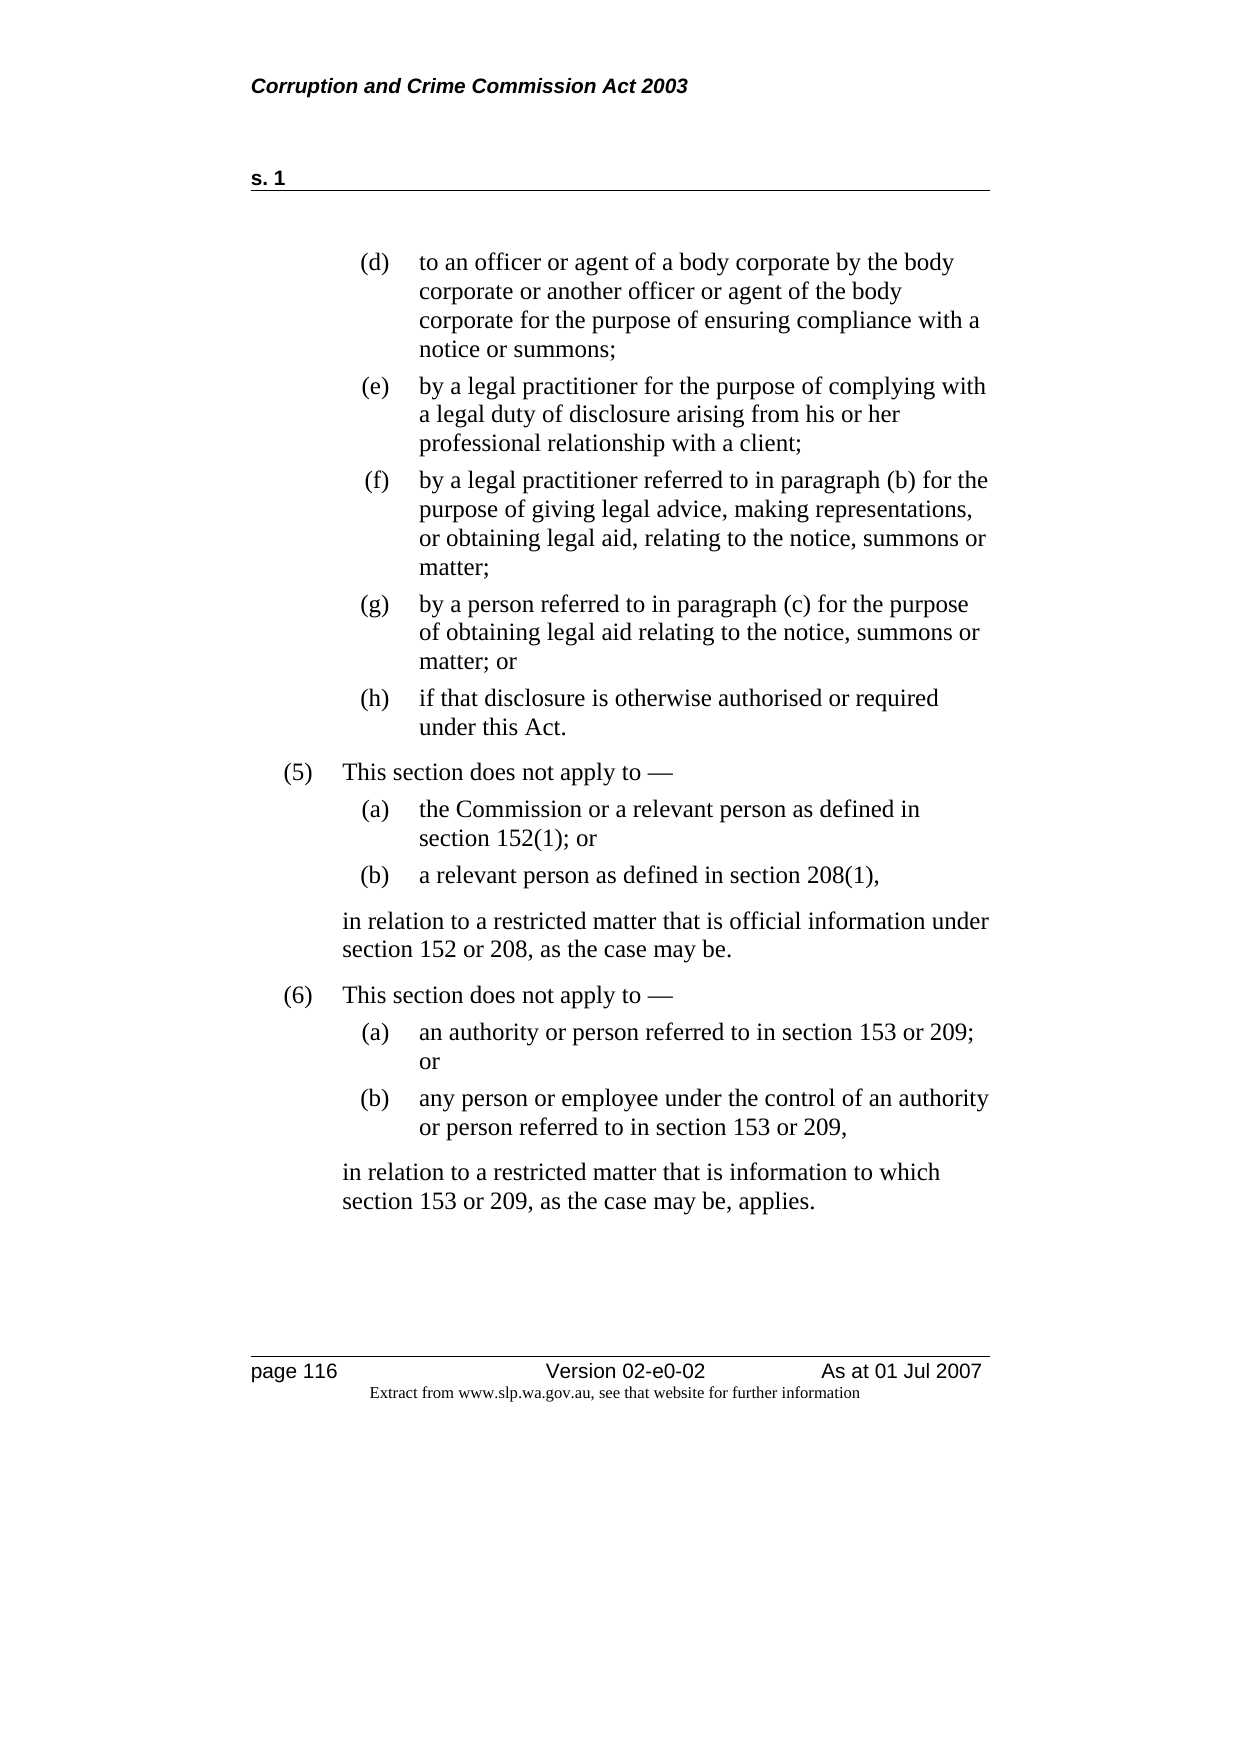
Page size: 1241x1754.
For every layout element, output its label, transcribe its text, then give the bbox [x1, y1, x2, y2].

text (5) This section does not apply to — [251, 757, 990, 786]
text (a) an authority or person referred to in section 153 or 209; or [251, 1017, 990, 1074]
text (a) the Commission or a relevant person as defined in section 152(1); or [251, 794, 990, 852]
text (d) to an officer or agent of a body corporate by the body corporate or another officer or agent of the body corporate for the purpose of ensuring compliance with a notice or summons; [251, 247, 990, 362]
text (g) by a person referred to in paragraph (c) for the purpose of obtaining legal aid relating to the notice, summons or matter; or [251, 589, 990, 675]
text (e) by a legal practitioner for the purpose of complying with a legal duty of disclosure arising from his or her professional relationship with a client; [251, 371, 990, 457]
text (b) a relevant person as defined in section 208(1), [251, 860, 990, 889]
text (f) by a legal practitioner referred to in paragraph (b) for the purpose of giving legal advice, making representations, or obtaining legal aid, relating to the notice, summons or matter; [251, 465, 990, 580]
text in relation to a restricted matter that is information to which section 153 or 209, as the case may be, applies. [251, 1157, 990, 1214]
text (h) if that disclosure is otherwise authorised or required under this Act. [251, 683, 990, 741]
text (b) any person or employee under the control of an authority or person referred to in section 153 or 209, [251, 1083, 990, 1140]
text in relation to a restricted matter that is official information under section 152 or 208, as the case may be. [251, 906, 990, 963]
text (6) This section does not apply to — [251, 980, 990, 1009]
